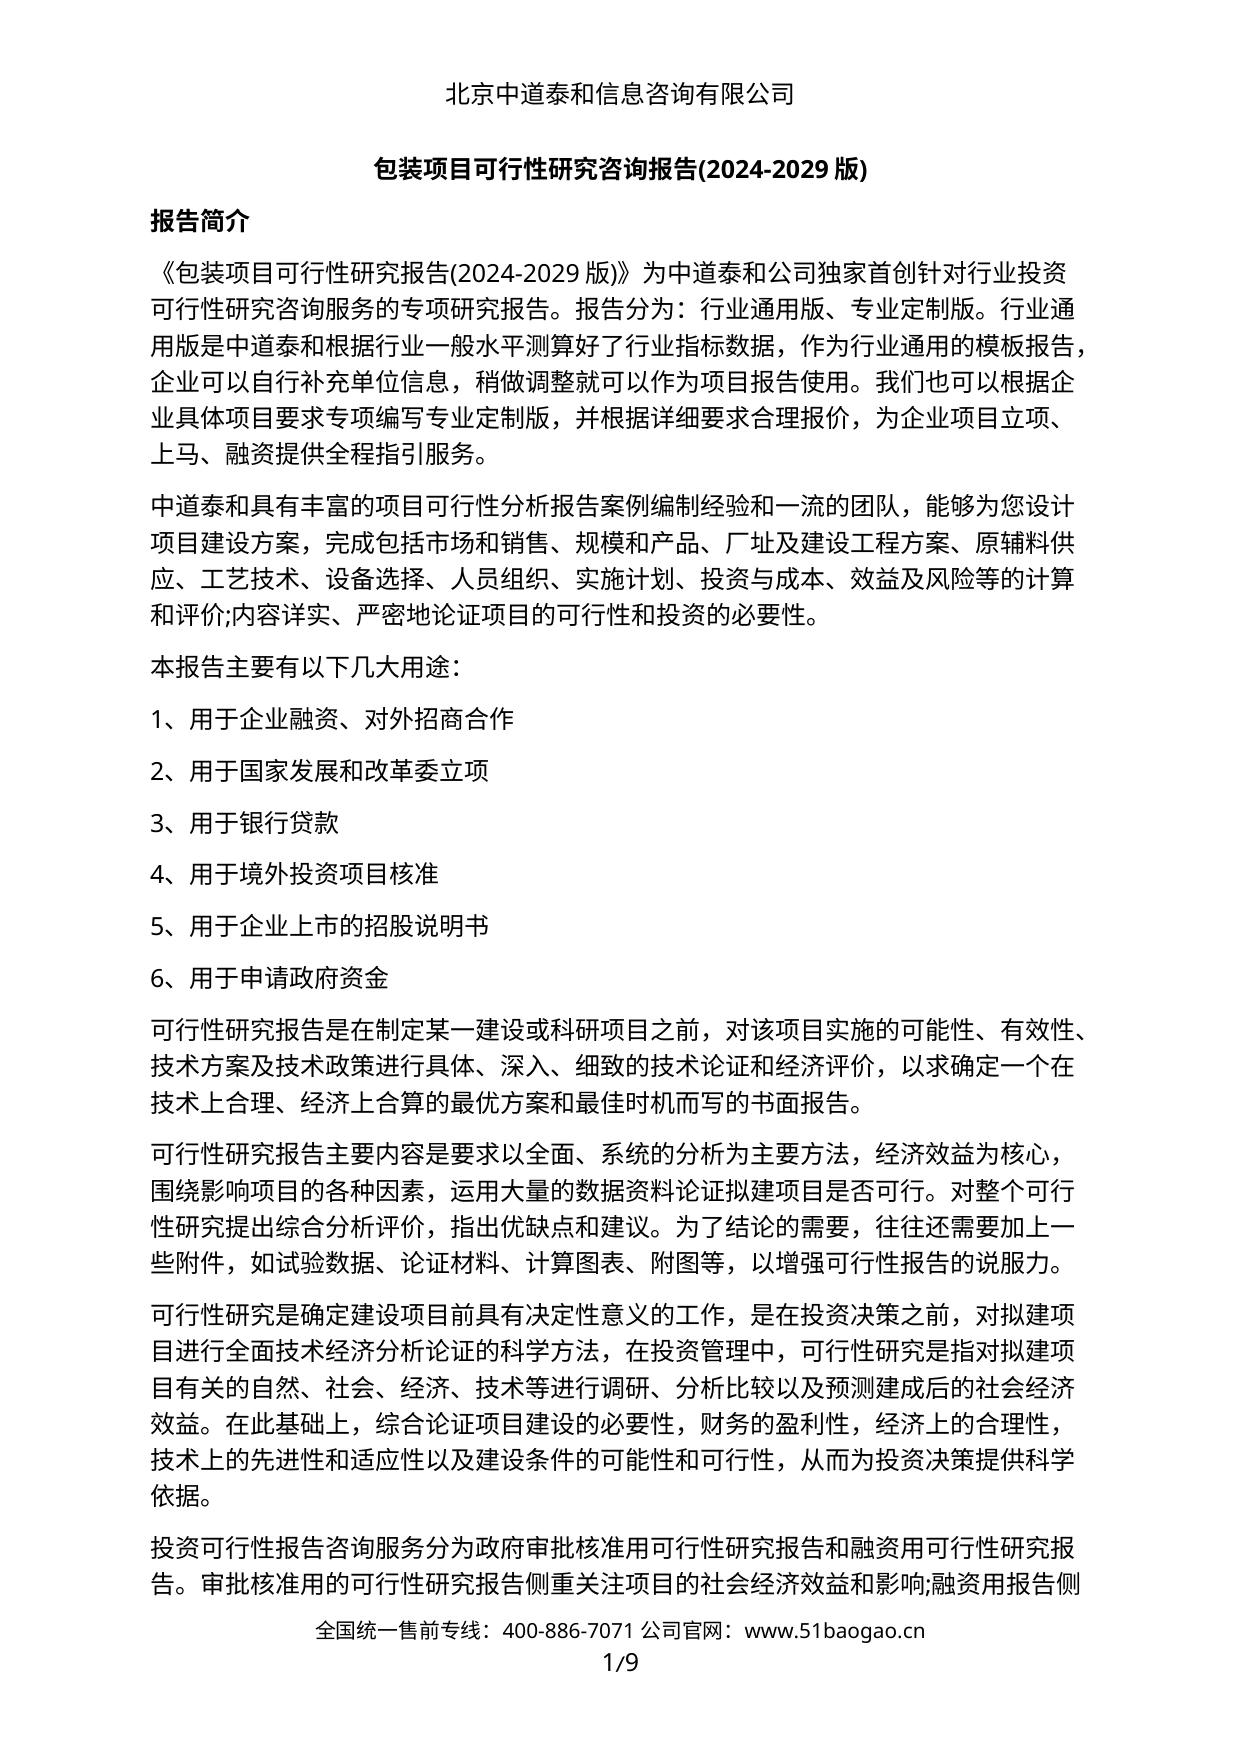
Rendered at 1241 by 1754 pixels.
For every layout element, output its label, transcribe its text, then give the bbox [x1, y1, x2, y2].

text 包装项目可行性研究咨询报告(2024-2029版) [150, 150, 1090, 186]
text 2、用于国家发展和改革委立项 [150, 751, 1090, 787]
text 《包装项目可行性研究报告(2024-2029版)》为中道泰和公司独家首创针对行业投资可行性研究咨询服务的专项研究报告。报告分为：行业通用版、专业定制版。行业通用版是中道泰和根据行业一般水平测算好了行业指标数据，作为行业通用的模板报告，企业可以自行补充单位信息，稍做调整就可以作为项目报告使用。我们也可以根据企业具体项目要求专项编写专业定制版，并根据详细要求合理报价，为企业项目立项、上马、融资提供全程指引服务。 [150, 254, 1090, 471]
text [150, 1529, 1090, 1601]
text 5、用于企业上市的招股说明书 [150, 907, 1090, 943]
text 6、用于申请政府资金 [150, 959, 1090, 995]
text 可行性研究是确定建设项目前具有决定性意义的工作，是在投资决策之前，对拟建项目进行全面技术经济分析论证的科学方法，在投资管理中，可行性研究是指对拟建项目有关的自然、社会、经济、技术等进行调研、分析比较以及预测建成后的社会经济效益。在此基础上，综合论证项目建设的必要性，财务的盈利性，经济上的合理性，技术上的先进性和适应性以及建设条件的可能性和可行性，从而为投资决策提供科学依据。 [150, 1296, 1090, 1513]
text 可行性研究报告主要内容是要求以全面、系统的分析为主要方法，经济效益为核心，围绕影响项目的各种因素，运用大量的数据资料论证拟建项目是否可行。对整个可行性研究提出综合分析评价，指出优缺点和建议。为了结论的需要，往往还需要加上一些附件，如试验数据、论证材料、计算图表、附图等，以增强可行性报告的说服力。 [150, 1135, 1090, 1280]
text 中道泰和具有丰富的项目可行性分析报告案例编制经验和一流的团队，能够为您设计项目建设方案，完成包括市场和销售、规模和产品、厂址及建设工程方案、原辅料供应、工艺技术、设备选择、人员组织、实施计划、投资与成本、效益及风险等的计算和评价;内容详实、严密地论证项目的可行性和投资的必要性。 [150, 487, 1090, 632]
text 1、用于企业融资、对外招商合作 [150, 699, 1090, 736]
text 可行性研究报告是在制定某一建设或科研项目之前，对该项目实施的可能性、有效性、技术方案及技术政策进行具体、深入、细致的技术论证和经济评价，以求确定一个在技术上合理、经济上合算的最优方案和最佳时机而写的书面报告。 [150, 1011, 1090, 1119]
text 4、用于境外投资项目核准 [150, 855, 1090, 891]
text 本报告主要有以下几大用途： [150, 647, 1090, 684]
text 报告简介 [150, 202, 1090, 238]
text 3、用于银行贷款 [150, 803, 1090, 839]
